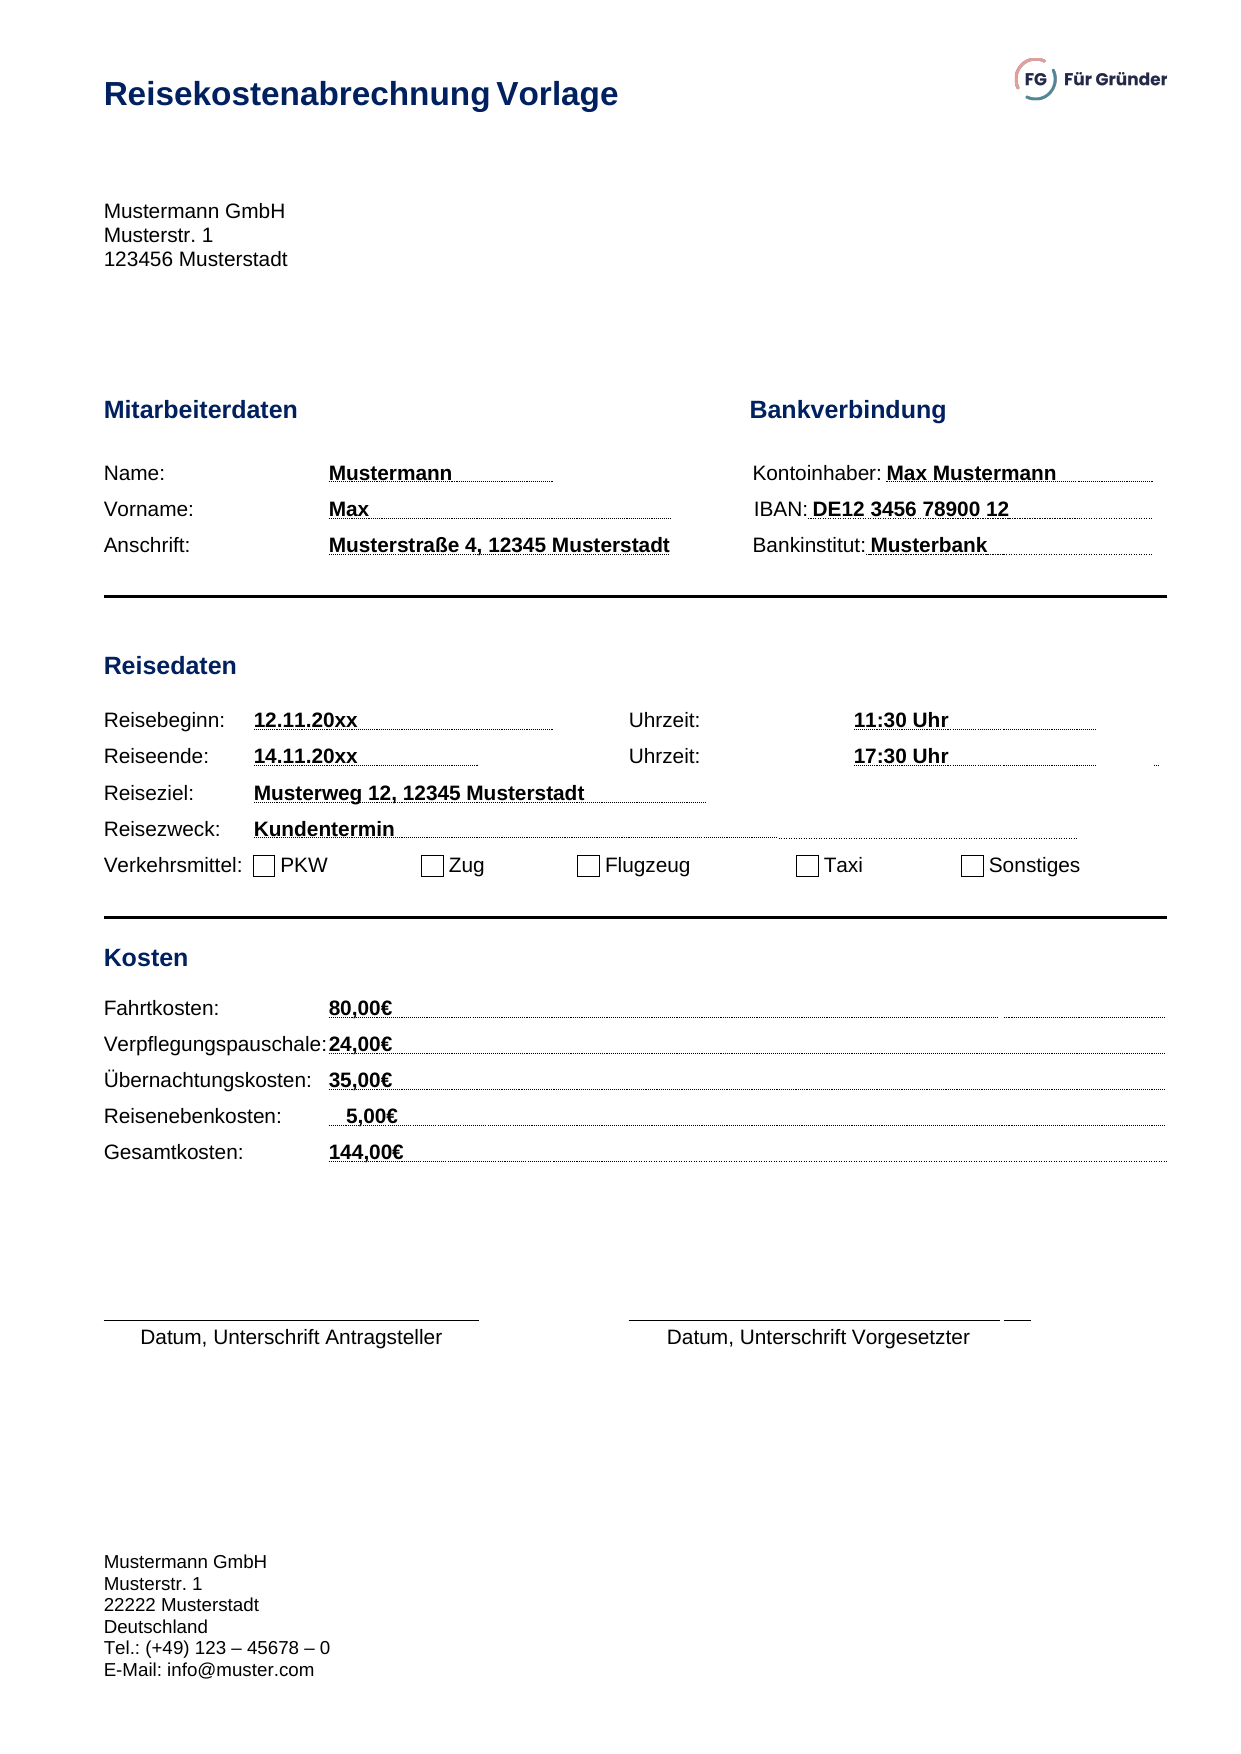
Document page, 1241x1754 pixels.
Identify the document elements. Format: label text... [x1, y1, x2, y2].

text Vorname: Max IBAN: DE12 3456 78900 12 [103, 497, 1167, 521]
text Reisenebenkosten: 5,00€ [103, 1104, 1167, 1128]
text 123456 Musterstadt [103, 246, 1167, 270]
text Übernachtungskosten: 35,00€ [103, 1068, 1167, 1092]
text Reisedaten [103, 651, 1167, 680]
text Reisebeginn: 12.11.20xx Uhrzeit: 11:30 Uhr [103, 708, 1167, 732]
text Name: Mustermann Kontoinhaber: Max Mustermann [103, 460, 1167, 484]
text Mitarbeiterdaten Bankverbindung [103, 395, 1167, 424]
text Reiseende: 14.11.20xx Uhrzeit: 17:30 Uhr [103, 744, 1167, 768]
picture [1014, 58, 1168, 101]
text Musterstr. 1 [103, 222, 1167, 246]
text Verpflegungspauschale: 24,00€ [103, 1032, 1167, 1056]
text Mustermann GmbH [103, 198, 1167, 222]
text Anschrift: Musterstraße 4, 12345 Musterstadt Bankinstitut: Musterbank [103, 533, 1167, 557]
text Datum, Unterschrift Antragsteller Datum, Unterschrift Vorgesetzter [103, 1324, 1167, 1348]
text Fahrtkosten: 80,00€ [103, 996, 1167, 1020]
text Gesamtkosten: 144,00€ [103, 1139, 1167, 1163]
text Kosten [103, 943, 1167, 972]
text Reiseziel: Musterweg 12, 12345 Musterstadt [103, 781, 1167, 804]
text Reisezweck: Kundentermin [103, 816, 1167, 840]
text Verkehrsmittel: PKW Zug Flugzeug Taxi Sonstiges [103, 853, 1167, 878]
